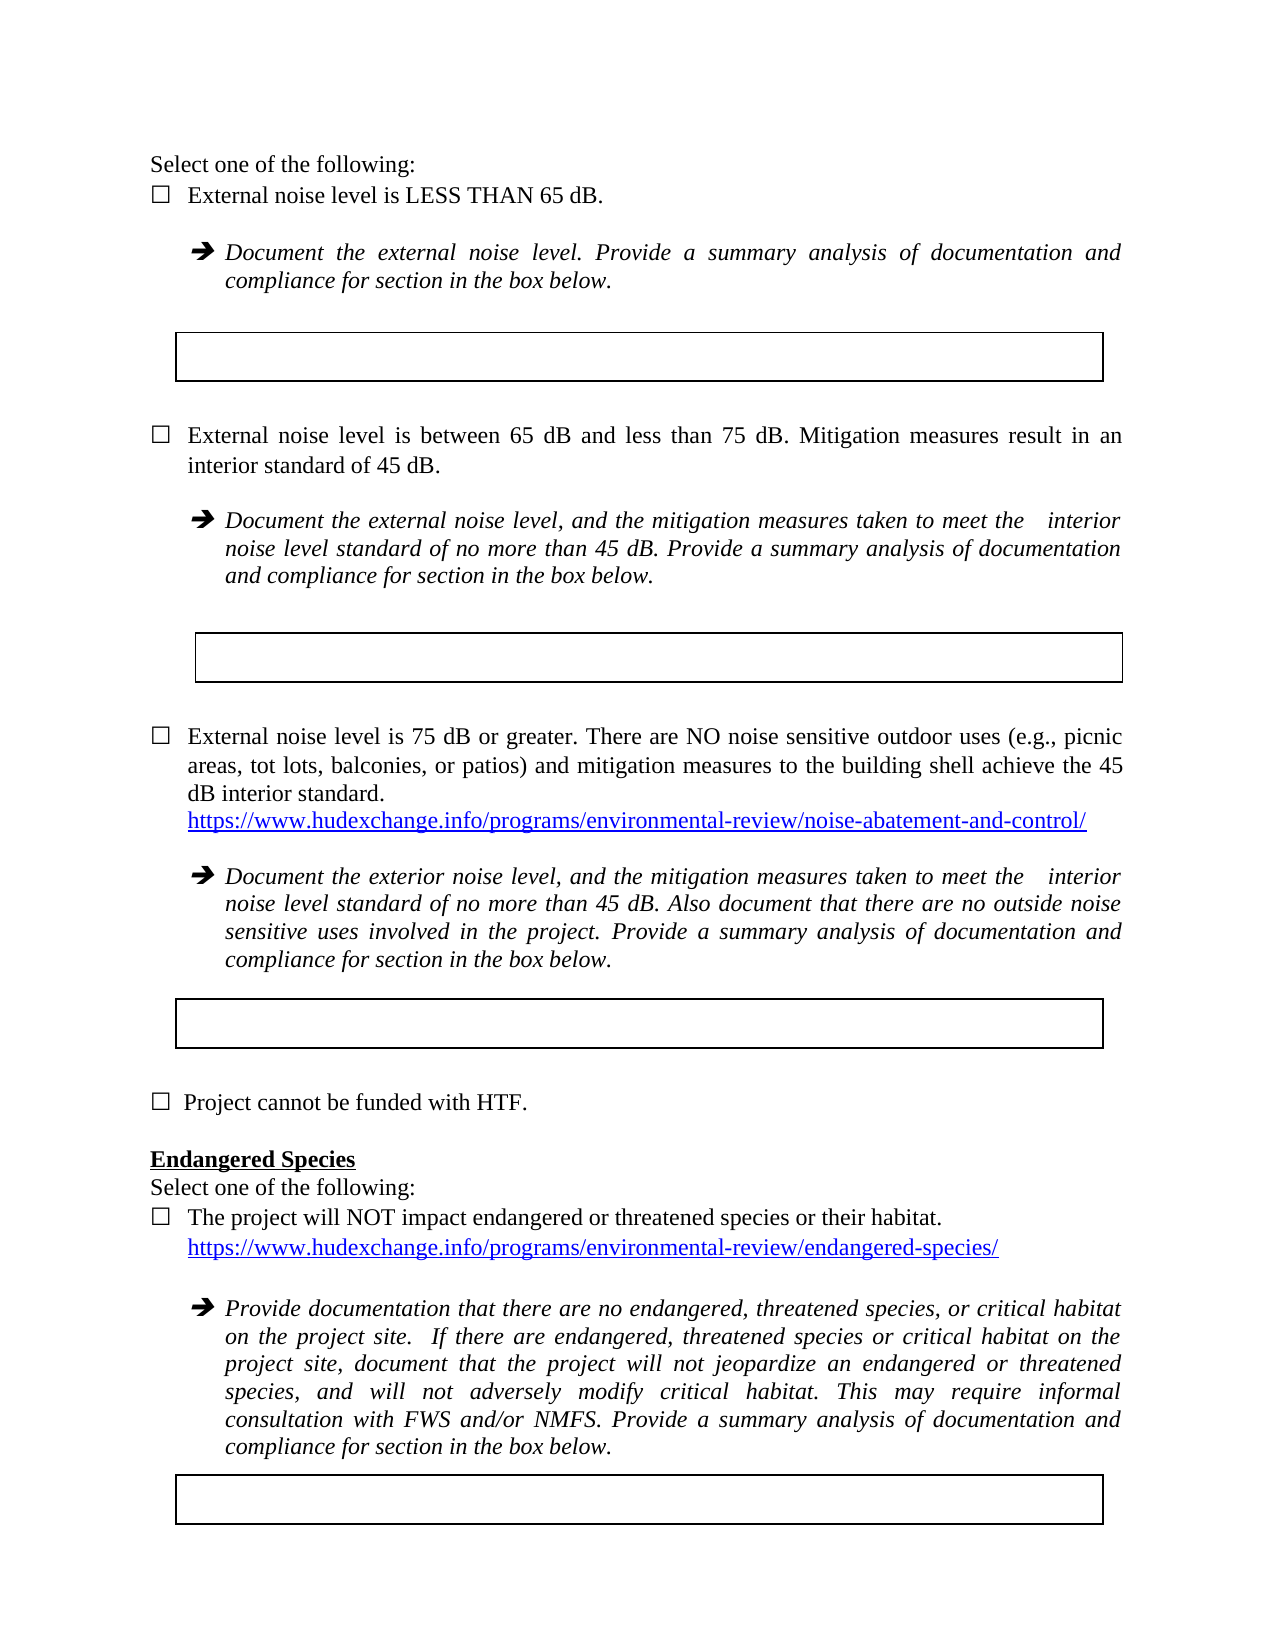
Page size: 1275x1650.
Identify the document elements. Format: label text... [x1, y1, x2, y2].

text https://www.hudexchange.info/programs/environmental-review/endangered-species/ [150, 1233, 1125, 1260]
subtitle Endangered Species [150, 1145, 1125, 1173]
list Document the external noise level. Provide a summary analysis of documentation and compliance for section in the box below. [187, 238, 1125, 293]
text The project will NOT impact endangered or threatened species or their habitat. [150, 1200, 1125, 1233]
list Provide documentation that there are no endangered, threatened species, or critical habitat on the project site. If there are endangered, threatened species or critical habitat on the project site, document that the project will not jeopardize an endangered or threatened species, and will not adversely modify critical habitat. This may require informal consultation with FWS and/or NMFS. Provide a summary analysis of documentation and compliance for section in the box below. [187, 1294, 1125, 1460]
text Select one of the following: [150, 150, 1125, 178]
text External noise level is 75 dB or greater. There are NO noise sensitive outdoor uses (e.g., picnic areas, tot lots, balconies, or patios) and mitigation measures to the building shell achieve the 45 dB interior standard. [150, 719, 1125, 806]
text https://www.hudexchange.info/programs/environmental-review/noise-abatement-and-control/ [150, 806, 1125, 834]
text Project cannot be funded with HTF. [150, 1085, 1125, 1117]
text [150, 1460, 1125, 1492]
text Select one of the following: [150, 1173, 1125, 1200]
text External noise level is LESS THAN 65 dB. [150, 178, 1125, 210]
list Document the external noise level, and the mitigation measures taken to meet the interior noise level standard of no more than 45 dB. Provide a summary analysis of documentation and compliance for section in the box below. [187, 506, 1125, 589]
text External noise level is between 65 dB and less than 75 dB. Mitigation measures result in an interior standard of 45 dB. [150, 418, 1125, 478]
list Document the exterior noise level, and the mitigation measures taken to meet the interior noise level standard of no more than 45 dB. Also document that there are no outside noise sensitive uses involved in the project. Provide a summary analysis of documentation and compliance for section in the box below. [187, 862, 1125, 972]
